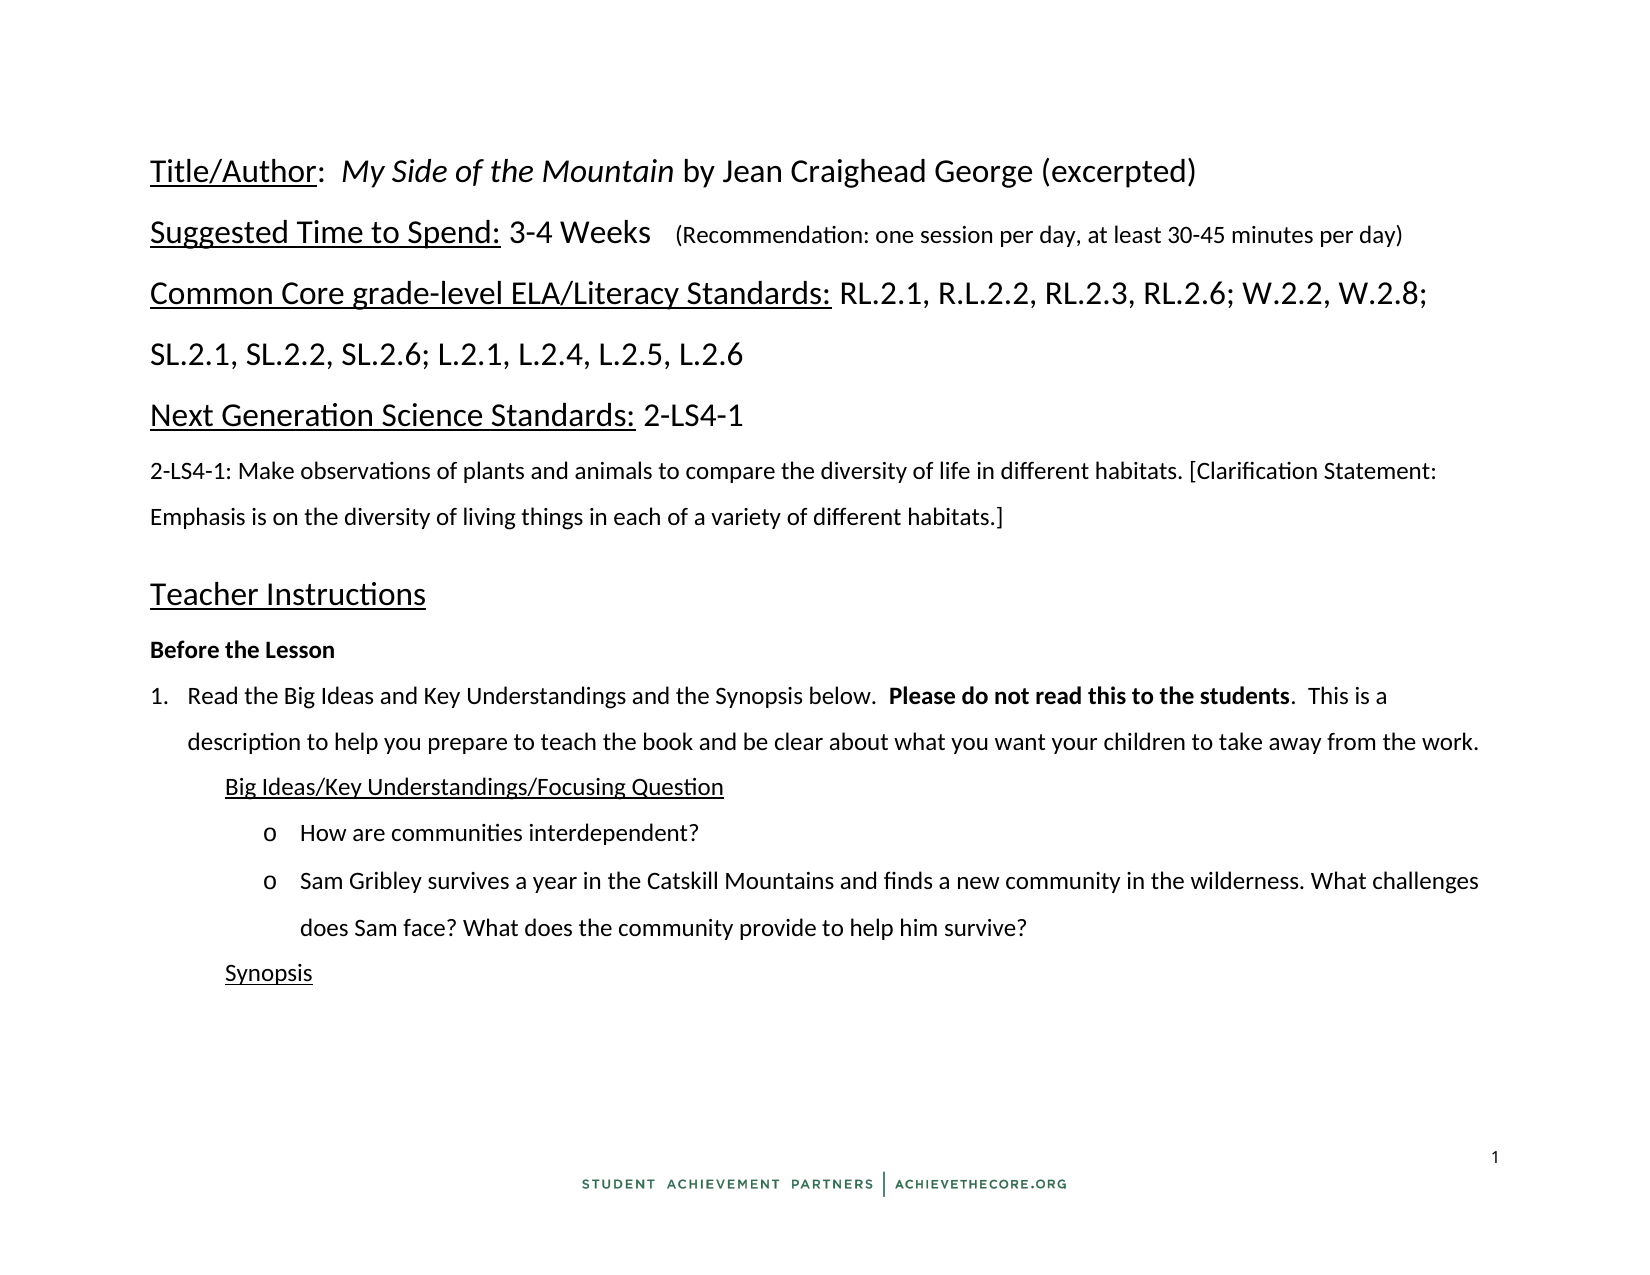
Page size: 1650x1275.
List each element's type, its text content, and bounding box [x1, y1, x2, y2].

text Synopsis [187, 958, 1500, 988]
text Before the Lesson [150, 634, 1500, 665]
text Title/Author: My Side of the Mountain by Jean Craighead George (excerpted) [150, 150, 1500, 191]
text Big Ideas/Key Understandings/Focusing Question [150, 772, 1500, 802]
picture [571, 1168, 1079, 1200]
list Read the Big Ideas and Key Understandings and the Synopsis below. Please do not read this to the students. This is a description to help you prepare to teach the book and be clear about what you want your children to take away from the work. [150, 680, 1500, 756]
list How are communities interdependent? [262, 817, 1500, 849]
list Sam Gribley survives a year in the Catskill Mountains and finds a new community in the wilderness. What challenges does Sam face? What does the community provide to help him survive? [262, 865, 1500, 942]
text Common Core grade-level ELA/Literacy Standards: RL.2.1, R.L.2.2, RL.2.3, RL.2.6; W.2.2, W.2.8; SL.2.1, SL.2.2, SL.2.6; L.2.1, L.2.4, L.2.5, L.2.6 [150, 272, 1500, 374]
text Teacher Instructions [150, 573, 1500, 614]
text Next Generation Science Standards: 2-LS4-1 [150, 394, 1500, 435]
text 2-LS4-1: Make observations of plants and animals to compare the diversity of life in different habitats. [Clarification Statement: Emphasis is on the diversity of living things in each of a variety of different habitats.] [150, 455, 1500, 531]
text Suggested Time to Spend: 3-4 Weeks (Recommendation: one session per day, at least 30-45 minutes per day) [150, 211, 1500, 252]
